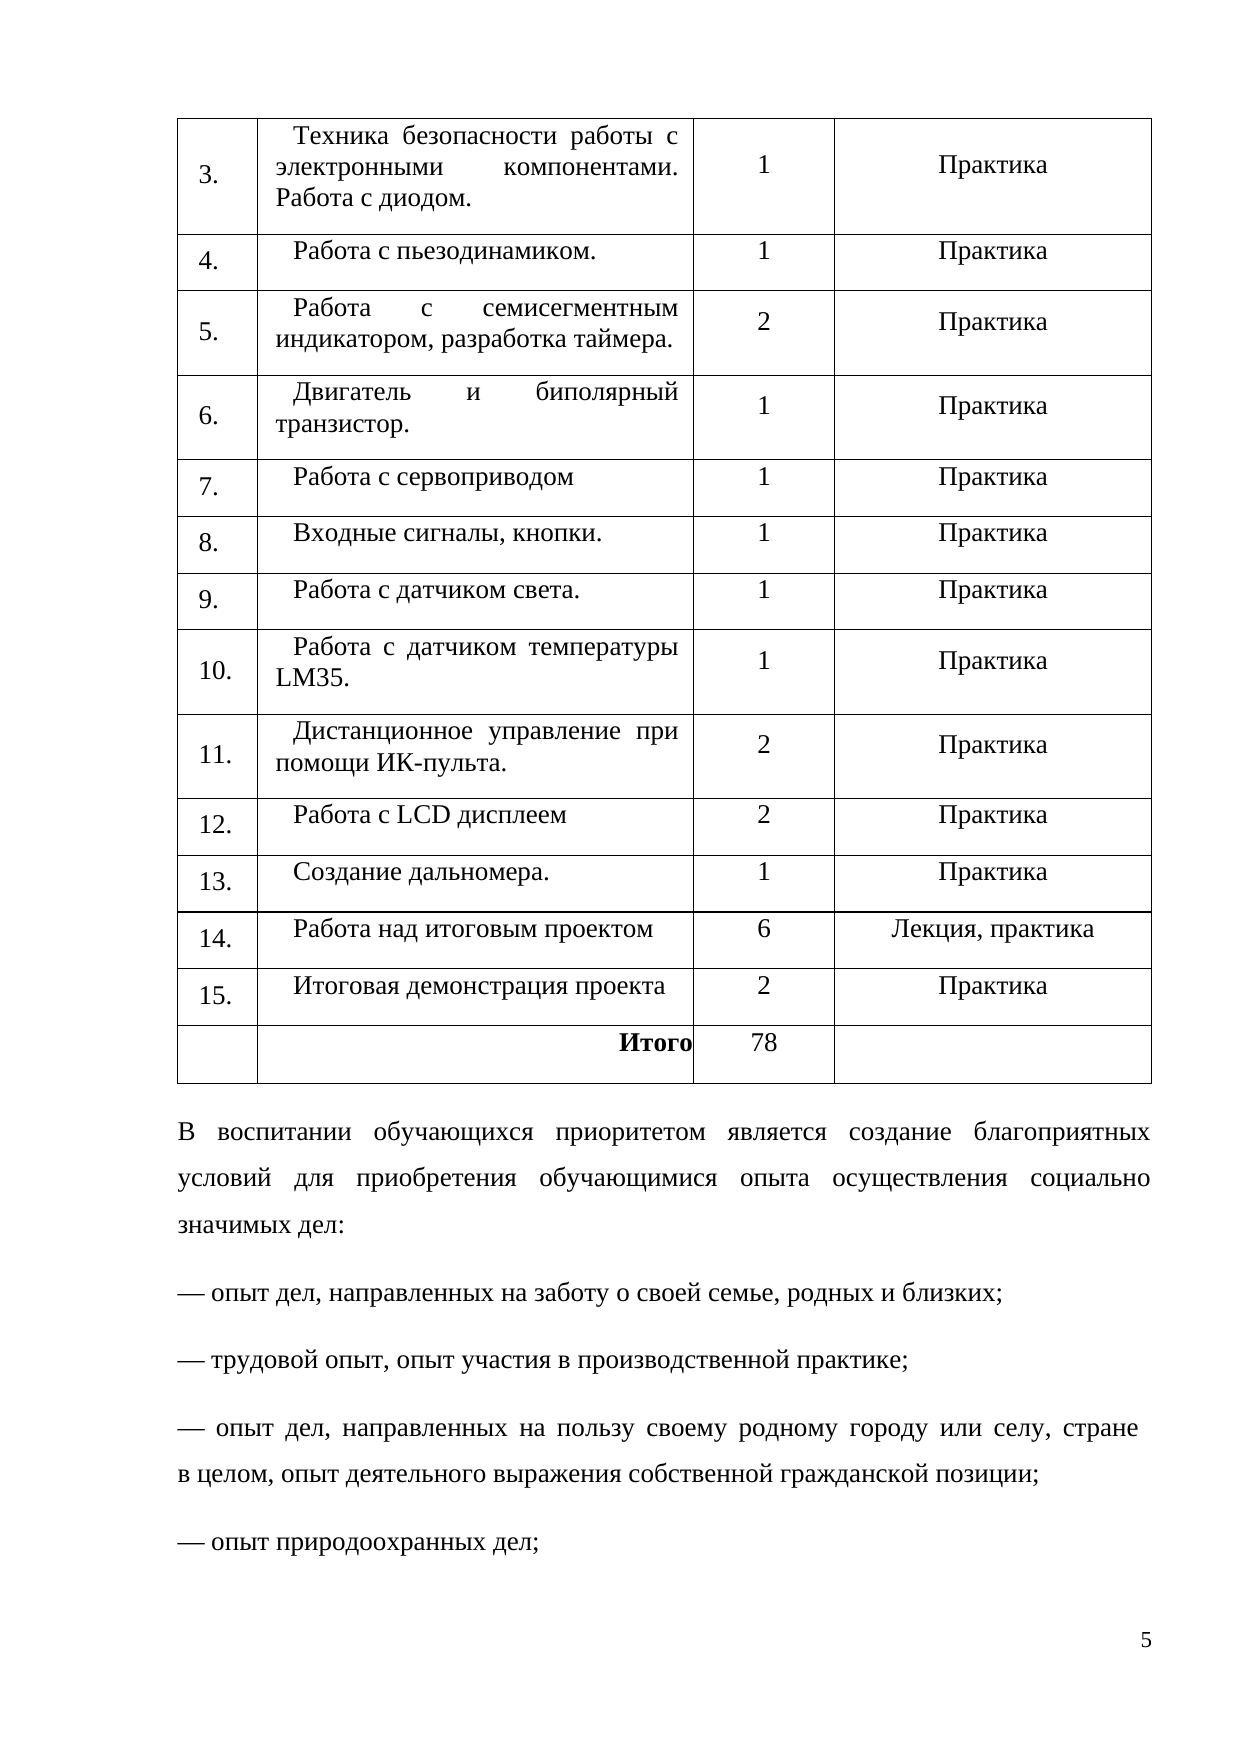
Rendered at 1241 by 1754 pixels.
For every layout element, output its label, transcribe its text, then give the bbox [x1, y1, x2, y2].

text В воспитании обучающихся приоритетом является создание благоприятных условий для приобретения обучающимися опыта осуществления социально значимых дел: [177, 1115, 1152, 1239]
table_cell [178, 517, 257, 572]
table_cell 1 [694, 856, 834, 911]
table_cell Работа с датчиком температуры LM35. [258, 630, 693, 713]
table_cell [178, 291, 257, 374]
table_cell Итоговая демонстрация проекта [258, 969, 693, 1025]
table_cell Практика [835, 517, 1151, 572]
table_cell [178, 715, 257, 798]
table_cell [178, 1026, 257, 1083]
table_cell Практика [835, 715, 1151, 798]
table_cell [178, 376, 257, 459]
table_cell Работа с датчиком света. [258, 574, 693, 629]
table_cell Работа с LCD дисплеем [258, 799, 693, 854]
table_cell Практика [835, 460, 1151, 516]
table_cell Работа над итоговым проектом [258, 913, 693, 968]
table_cell 1 [694, 235, 834, 290]
table_cell 6 [694, 913, 834, 968]
table_cell [835, 1026, 1151, 1083]
text — трудовой опыт, опыт участия в производственной практике; [177, 1343, 1152, 1374]
table_cell 1 [694, 574, 834, 629]
table_cell [178, 969, 257, 1025]
table_cell Практика [835, 291, 1151, 374]
table_cell Итого [258, 1026, 693, 1083]
table_cell 78 [694, 1026, 834, 1083]
table_cell Создание дальномера. [258, 856, 693, 911]
table_cell Практика [835, 119, 1151, 233]
table_cell 1 [694, 517, 834, 572]
table_cell Техника безопасности работы с электронными компонентами. Работа с диодом. [258, 119, 693, 233]
table_cell [178, 630, 257, 713]
table_cell 1 [694, 376, 834, 459]
table_cell [178, 235, 257, 290]
table_cell [178, 856, 257, 911]
text — опыт дел, направленных на пользу своему родному городу или селу, стране в целом, опыт деятельного выражения собственной гражданской позиции; [177, 1411, 1152, 1488]
table_cell Работа с семисегментным индикатором, разработка таймера. [258, 291, 693, 374]
table_cell Лекция, практика [835, 913, 1151, 968]
table_cell Дистанционное управление при помощи ИК-пульта. [258, 715, 693, 798]
table_cell [178, 119, 257, 233]
table_cell 2 [694, 291, 834, 374]
table_cell Работа с пьезодинамиком. [258, 235, 693, 290]
table_cell [178, 574, 257, 629]
table_cell [178, 913, 257, 968]
table_cell Практика [835, 799, 1151, 854]
table_cell 1 [694, 630, 834, 713]
table_cell 1 [694, 460, 834, 516]
table_cell Двигатель и биполярный транзистор. [258, 376, 693, 459]
table_cell Практика [835, 856, 1151, 911]
table_cell Практика [835, 969, 1151, 1025]
table_cell Входные сигналы, кнопки. [258, 517, 693, 572]
table_cell Практика [835, 630, 1151, 713]
table_cell [178, 460, 257, 516]
table_cell 2 [694, 969, 834, 1025]
table_cell Практика [835, 574, 1151, 629]
table_cell Работа с сервоприводом [258, 460, 693, 516]
table_cell 2 [694, 715, 834, 798]
table_cell 2 [694, 799, 834, 854]
text — опыт природоохранных дел; [177, 1525, 1152, 1556]
table_cell Практика [835, 235, 1151, 290]
table_cell 1 [694, 119, 834, 233]
text — опыт дел, направленных на заботу о своей семье, родных и близких; [177, 1276, 1152, 1307]
table_cell Практика [835, 376, 1151, 459]
table_cell [178, 799, 257, 854]
